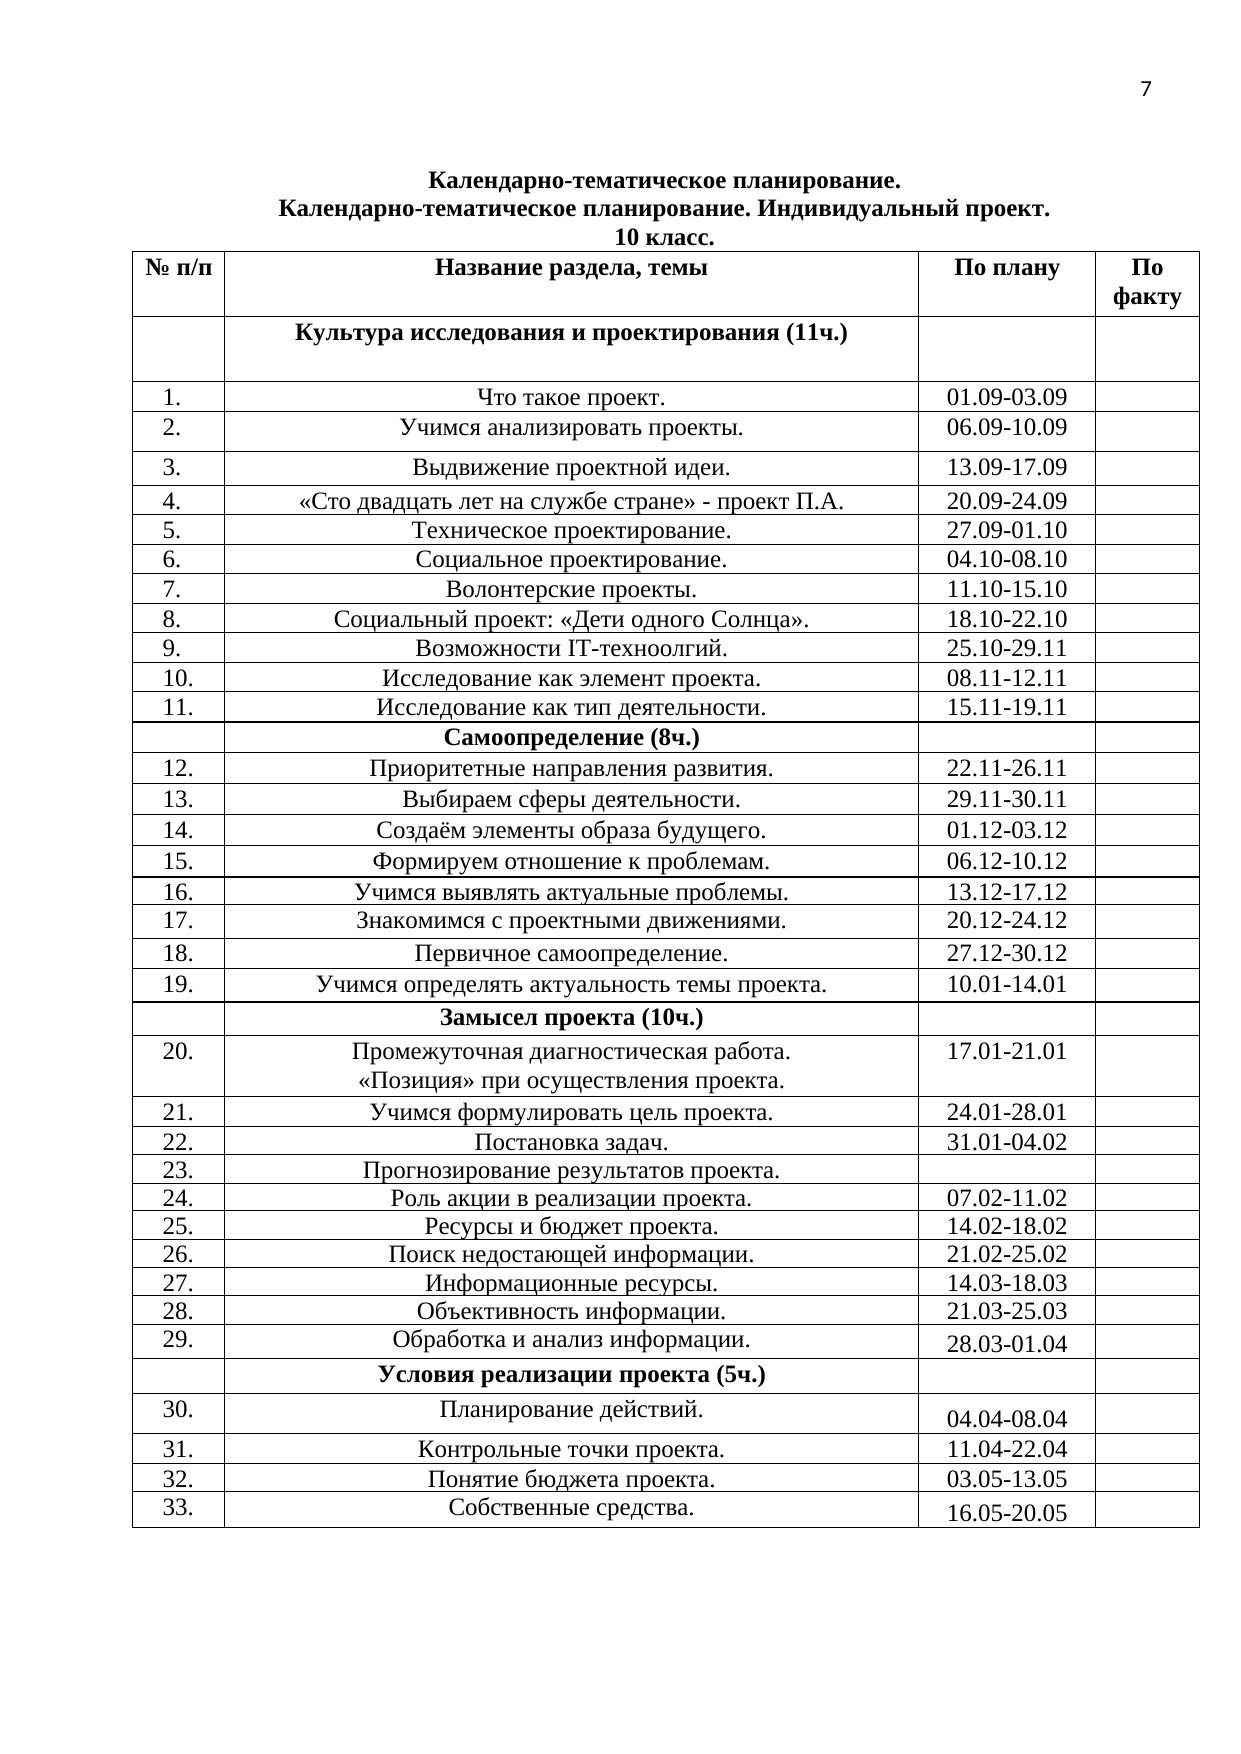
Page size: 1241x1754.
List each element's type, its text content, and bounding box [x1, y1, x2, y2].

table_cell Социальное проектирование. [225, 545, 918, 573]
table_header По плану [919, 252, 1095, 316]
table_cell Постановка задач. [225, 1127, 918, 1154]
table_cell [1096, 412, 1199, 451]
table_cell 03.05-13.05 [919, 1464, 1095, 1491]
table_cell Контрольные точки проекта. [225, 1434, 918, 1463]
table_cell 10.01-14.01 [919, 969, 1095, 1001]
table_cell [1096, 1296, 1199, 1323]
table_cell [133, 452, 224, 485]
table_cell [1096, 1097, 1199, 1126]
table_cell Планирование действий. [225, 1394, 918, 1433]
table_cell Обработка и анализ информации. [225, 1325, 918, 1358]
table_header Название раздела, темы [225, 252, 918, 316]
table_cell [133, 969, 224, 1001]
table_cell 06.09-10.09 [919, 412, 1095, 451]
table_cell 01.12-03.12 [919, 815, 1095, 845]
table_cell [919, 1003, 1095, 1035]
table_cell 31.01-04.02 [919, 1127, 1095, 1154]
table_cell Объективность информации. [225, 1296, 918, 1323]
table_cell Приоритетные направления развития. [225, 753, 918, 783]
table_cell [133, 574, 224, 603]
table_cell Исследование как элемент проекта. [225, 663, 918, 691]
table_cell 27.12-30.12 [919, 939, 1095, 968]
table_cell 16.05-20.05 [919, 1492, 1095, 1527]
table_cell Собственные средства. [225, 1492, 918, 1527]
table_cell 20.12-24.12 [919, 905, 1095, 937]
text Календарно-тематическое планирование. Индивидуальный проект. [177, 193, 1152, 222]
table_cell [133, 412, 224, 451]
table_cell [1096, 1394, 1199, 1433]
table_cell 07.02-11.02 [919, 1184, 1095, 1210]
table_cell [133, 1296, 224, 1323]
table_cell [1096, 1211, 1199, 1238]
table_cell Создаём элементы образа будущего. [225, 815, 918, 845]
table_cell [1096, 633, 1199, 662]
table_cell 01.09-03.09 [919, 382, 1095, 411]
table_cell 17.01-21.01 [919, 1036, 1095, 1096]
table_cell Информационные ресурсы. [225, 1268, 918, 1295]
table_cell [1096, 604, 1199, 632]
table_cell [133, 1211, 224, 1238]
table_cell 04.04-08.04 [919, 1394, 1095, 1433]
table_cell Учимся определять актуальность темы проекта. [225, 969, 918, 1001]
table_cell Прогнозирование результатов проекта. [225, 1155, 918, 1182]
table_cell [133, 1155, 224, 1182]
table_cell Замысел проекта (10ч.) [225, 1003, 918, 1035]
table_cell 11.04-22.04 [919, 1434, 1095, 1463]
table_cell Возможности IT-техноолгий. [225, 633, 918, 662]
table_cell [1096, 1359, 1199, 1393]
table_cell [1096, 1268, 1199, 1295]
table_cell [133, 663, 224, 691]
table_cell [1096, 1325, 1199, 1358]
table_cell [133, 604, 224, 632]
table_cell Понятие бюджета проекта. [225, 1464, 918, 1491]
table_cell [1096, 382, 1199, 411]
table_cell [133, 905, 224, 937]
table_cell [1096, 692, 1199, 721]
table_cell [1096, 1127, 1199, 1154]
table_cell [919, 723, 1095, 752]
table_cell Формируем отношение к проблемам. [225, 846, 918, 876]
table_cell Исследование как тип деятельности. [225, 692, 918, 721]
table_cell [1096, 574, 1199, 603]
table_cell [1096, 878, 1199, 904]
table_cell 20.09-24.09 [919, 486, 1095, 514]
table_cell Учимся формулировать цель проекта. [225, 1097, 918, 1126]
table_cell Роль акции в реализации проекта. [225, 1184, 918, 1210]
table_cell [1096, 969, 1199, 1001]
table_cell 24.01-28.01 [919, 1097, 1095, 1126]
table_cell [1096, 939, 1199, 968]
table_cell 11.10-15.10 [919, 574, 1095, 603]
table_cell [1096, 545, 1199, 573]
table_cell [133, 939, 224, 968]
table_cell 21.02-25.02 [919, 1240, 1095, 1267]
table_cell [1096, 1240, 1199, 1267]
table_header По факту [1096, 252, 1199, 316]
table_cell [133, 1325, 224, 1358]
table_cell Ресурсы и бюджет проекта. [225, 1211, 918, 1238]
table_cell [1096, 1184, 1199, 1210]
table_cell [133, 1127, 224, 1154]
table_cell 18.10-22.10 [919, 604, 1095, 632]
table_cell [133, 1268, 224, 1295]
table_cell 13.09-17.09 [919, 452, 1095, 485]
table_cell Культура исследования и проектирования (11ч.) [225, 317, 918, 381]
table_cell [133, 753, 224, 783]
table_cell [1096, 784, 1199, 814]
table_cell 04.10-08.10 [919, 545, 1095, 573]
table_cell [133, 1394, 224, 1433]
table_cell [133, 692, 224, 721]
table_cell [133, 723, 224, 752]
table_cell 06.12-10.12 [919, 846, 1095, 876]
table_cell [133, 515, 224, 543]
table_cell [1096, 753, 1199, 783]
table_cell [1096, 317, 1199, 381]
table_cell [133, 784, 224, 814]
table_cell [1096, 905, 1199, 937]
table_cell [1096, 515, 1199, 543]
table_cell [1096, 1003, 1199, 1035]
table_cell Поиск недостающей информации. [225, 1240, 918, 1267]
table_cell 27.09-01.10 [919, 515, 1095, 543]
text Календарно-тематическое планирование. [177, 165, 1152, 193]
table_cell 25.10-29.11 [919, 633, 1095, 662]
table_cell [133, 1184, 224, 1210]
table_cell [1096, 815, 1199, 845]
table_cell [919, 317, 1095, 381]
table_cell [133, 545, 224, 573]
table_cell [1096, 663, 1199, 691]
table_cell Самоопределение (8ч.) [225, 723, 918, 752]
table_cell [133, 317, 224, 381]
table_cell Условия реализации проекта (5ч.) [225, 1359, 918, 1393]
table_cell [133, 878, 224, 904]
table_cell [133, 1003, 224, 1035]
table_cell 13.12-17.12 [919, 878, 1095, 904]
table_cell Промежуточная диагностическая работа. «Позиция» при осуществления проекта. [225, 1036, 918, 1096]
table_cell [133, 1240, 224, 1267]
table_cell [133, 1464, 224, 1491]
table_cell Первичное самоопределение. [225, 939, 918, 968]
table_cell [1096, 1434, 1199, 1463]
table_cell Учимся выявлять актуальные проблемы. [225, 878, 918, 904]
table_cell [133, 1097, 224, 1126]
table_cell Техническое проектирование. [225, 515, 918, 543]
table_cell [133, 1036, 224, 1096]
table_cell 08.11-12.11 [919, 663, 1095, 691]
table_cell Волонтерские проекты. [225, 574, 918, 603]
table_cell Выдвижение проектной идеи. [225, 452, 918, 485]
table_cell [1096, 452, 1199, 485]
table_cell 15.11-19.11 [919, 692, 1095, 721]
table_cell [133, 846, 224, 876]
table_cell [1096, 1036, 1199, 1096]
table_cell 21.03-25.03 [919, 1296, 1095, 1323]
table_cell 22.11-26.11 [919, 753, 1095, 783]
table_cell Знакомимся с проектными движениями. [225, 905, 918, 937]
table_cell Выбираем сферы деятельности. [225, 784, 918, 814]
table_header № п/п [133, 252, 224, 316]
table_cell [133, 815, 224, 845]
table_cell [1096, 723, 1199, 752]
table_cell Что такое проект. [225, 382, 918, 411]
table_cell 14.02-18.02 [919, 1211, 1095, 1238]
table_cell [1096, 1155, 1199, 1182]
table_cell Социальный проект: «Дети одного Солнца». [225, 604, 918, 632]
table_cell 28.03-01.04 [919, 1325, 1095, 1358]
table_cell Учимся анализировать проекты. [225, 412, 918, 451]
table_cell [1096, 846, 1199, 876]
table_cell [1096, 1464, 1199, 1491]
table_cell [1096, 486, 1199, 514]
table_cell [133, 1434, 224, 1463]
table_cell [919, 1359, 1095, 1393]
table_cell [919, 1155, 1095, 1182]
table_cell [133, 1359, 224, 1393]
table_cell [133, 486, 224, 514]
table_cell [133, 382, 224, 411]
table_cell 29.11-30.11 [919, 784, 1095, 814]
text 10 класс. [177, 222, 1152, 251]
table_cell [133, 1492, 224, 1527]
table_cell [1096, 1492, 1199, 1527]
table_cell [133, 633, 224, 662]
table_cell 14.03-18.03 [919, 1268, 1095, 1295]
table_cell «Сто двадцать лет на службе стране» - проект П.А. Столыпина. [225, 486, 918, 514]
